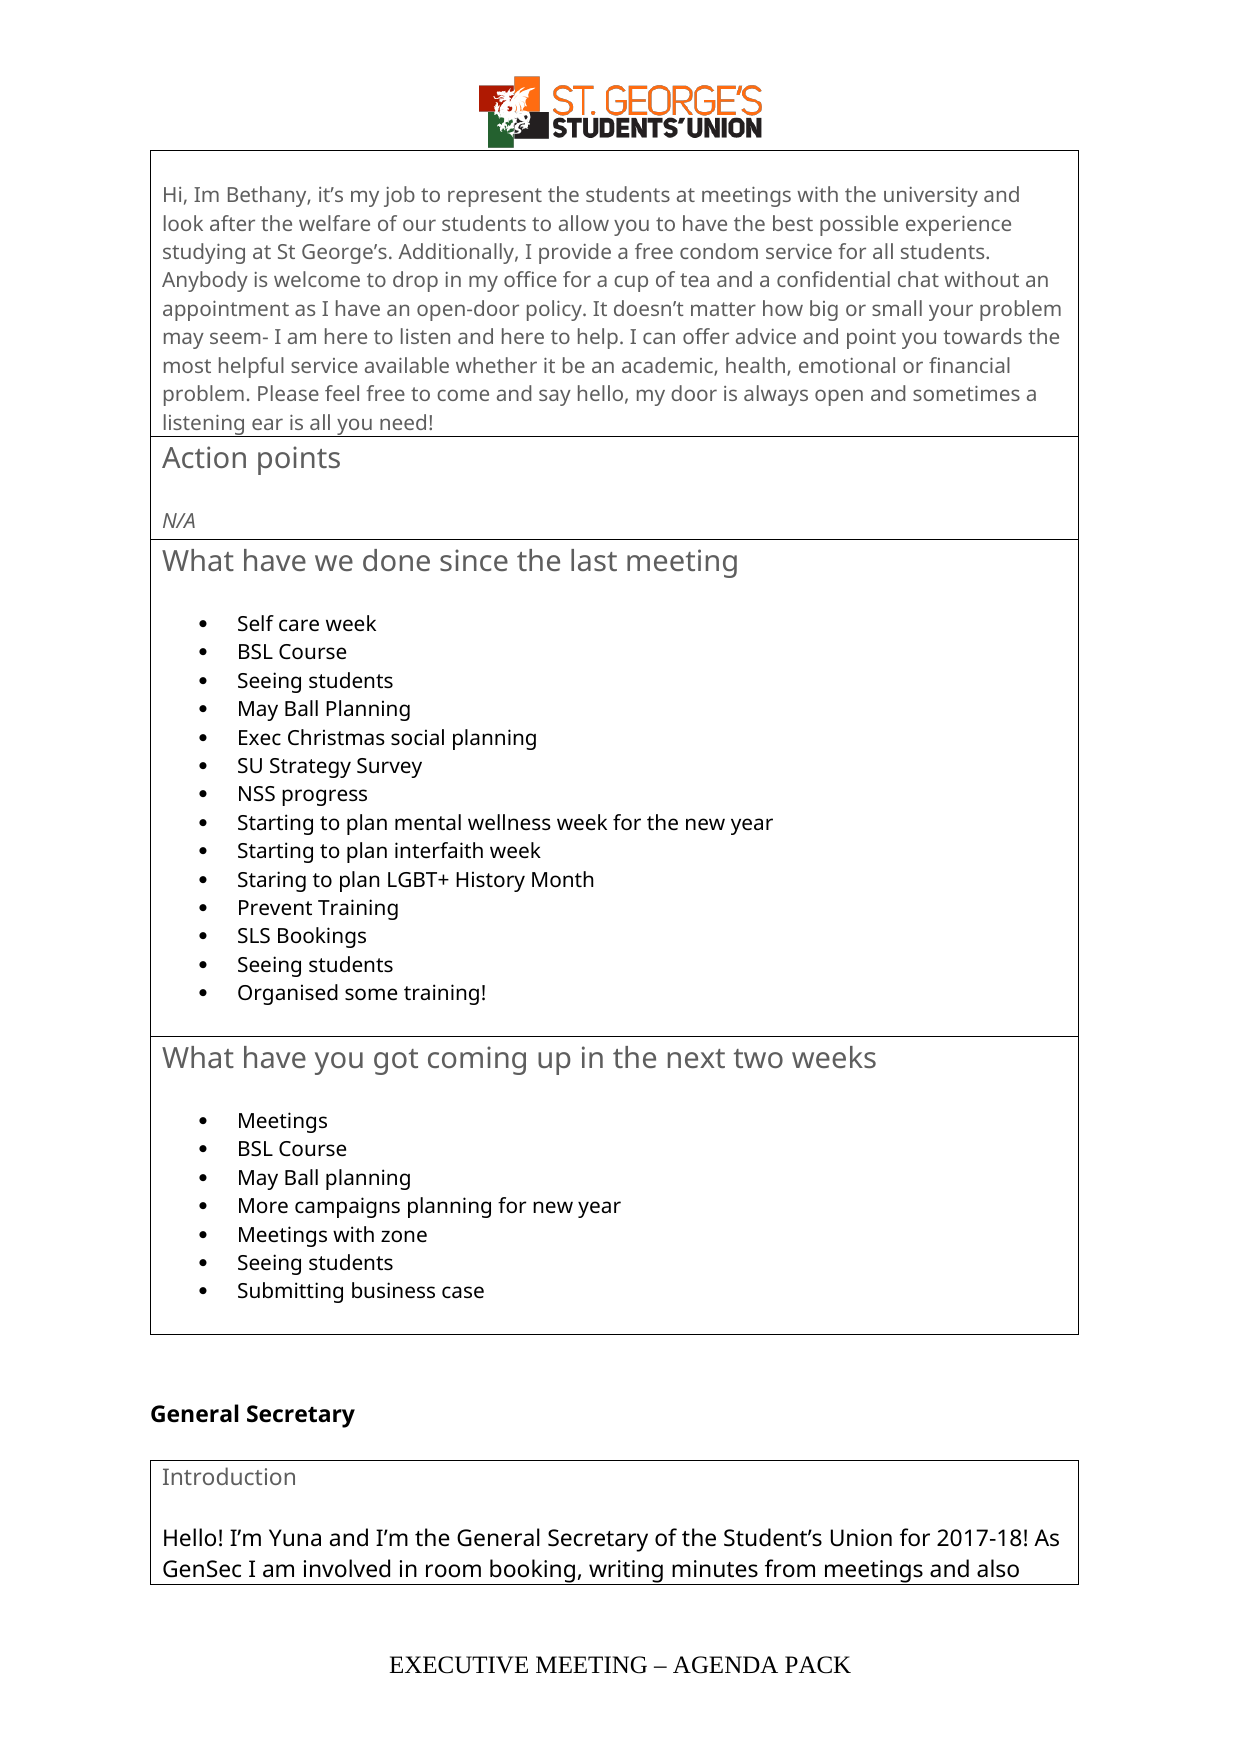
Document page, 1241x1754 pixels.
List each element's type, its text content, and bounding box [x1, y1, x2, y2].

table_cell What have we done since the last meeting Self care week BSL Course Seeing students May Ball Planning Exec Christmas social planning SU Strategy Survey NSS progress Starting to plan mental wellness week for the new year Starting to plan interfaith week Staring to plan LGBT+ History Month Prevent Training SLS Bookings Seeing students Organised some training! [151, 540, 1078, 1036]
table_cell Action points N/A [151, 437, 1078, 539]
picture [475, 75, 765, 150]
text General Secretary [150, 1398, 1090, 1429]
table_cell What have you got coming up in the next two weeks Meetings BSL Course May Ball planning More campaigns planning for new year Meetings with zone Seeing students Submitting business case [151, 1037, 1078, 1334]
